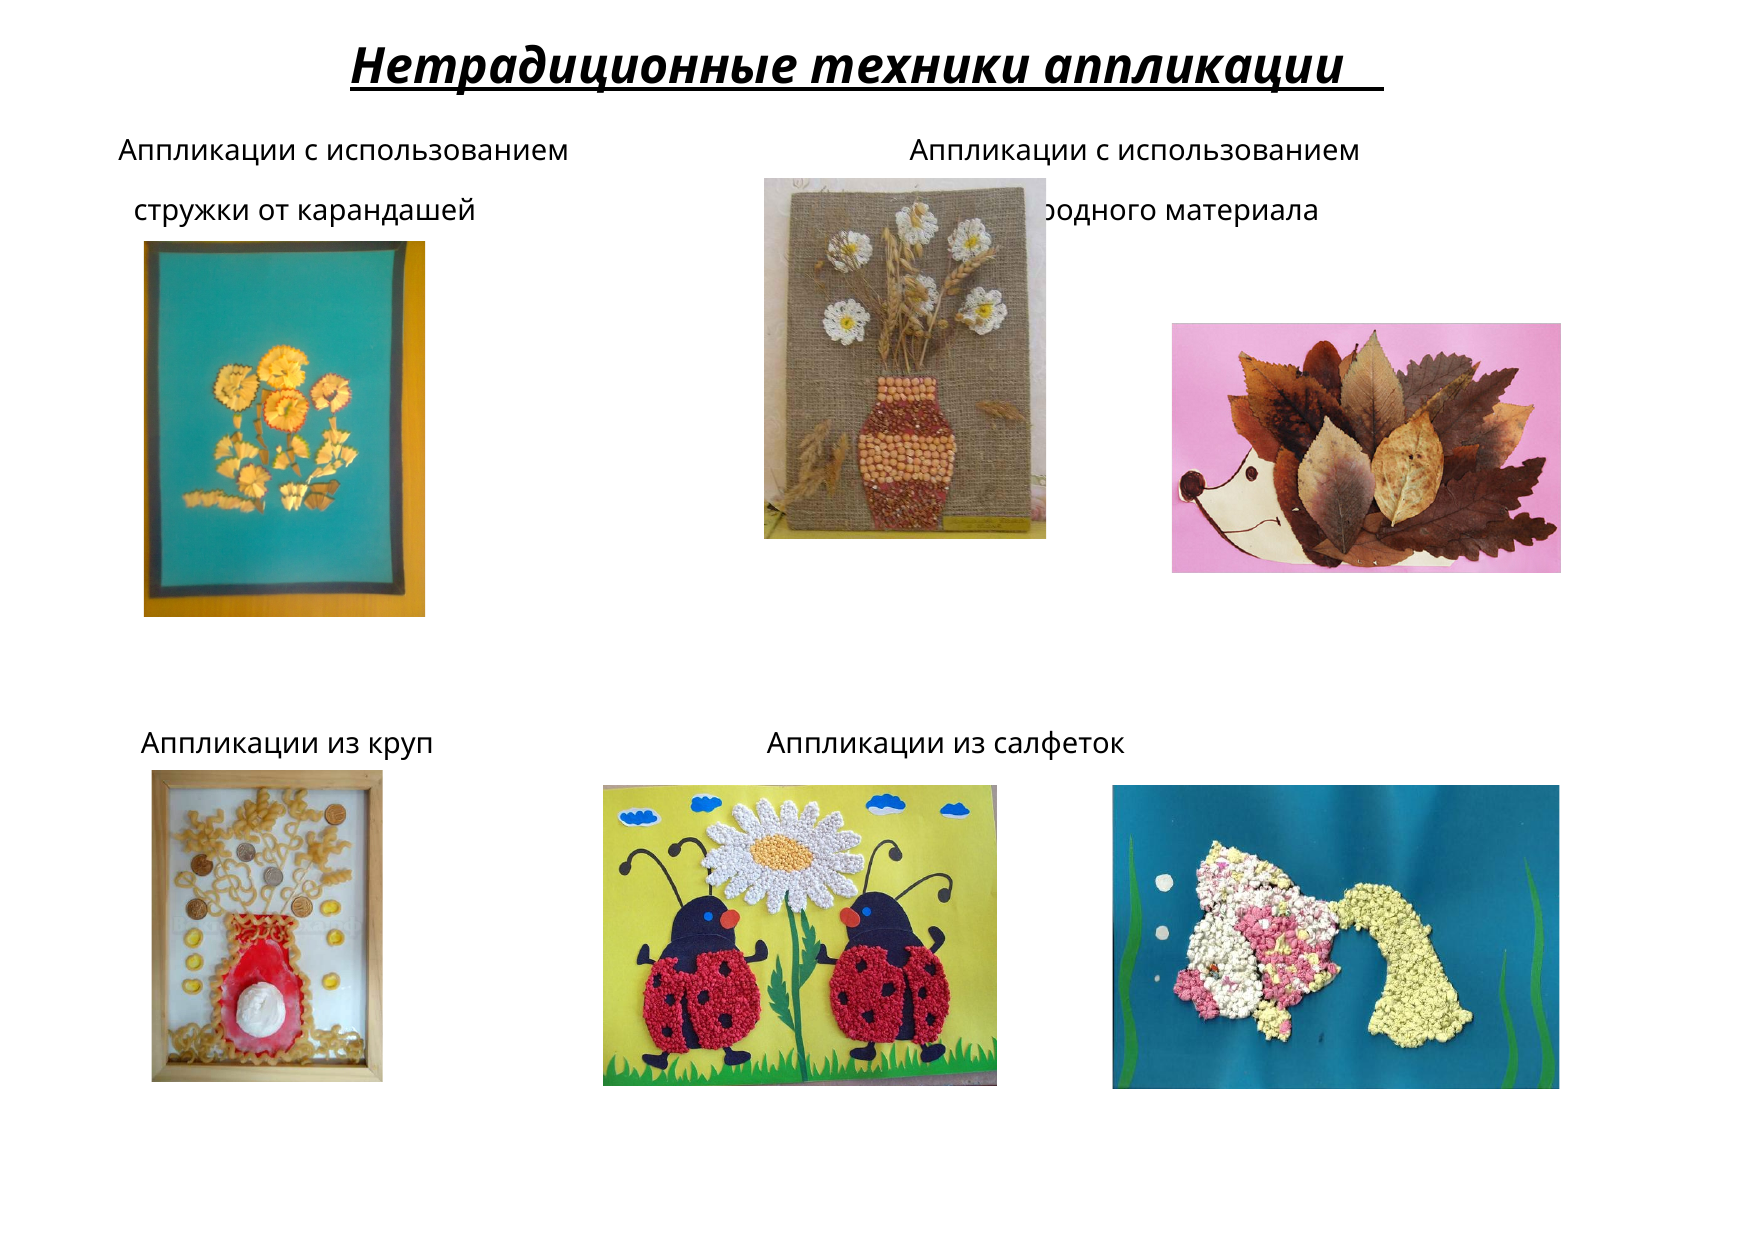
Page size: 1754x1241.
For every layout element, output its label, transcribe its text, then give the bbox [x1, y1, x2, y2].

picture [143, 241, 426, 617]
text стружки от карандашей природного материала [118, 189, 764, 229]
text Аппликации с использованием Аппликации с использованием [118, 129, 1636, 168]
text Аппликации из круп Аппликации из салфеток [118, 722, 1636, 762]
picture [1112, 785, 1560, 1089]
text Нетрадиционные техники аппликации [59, 29, 1636, 98]
picture [603, 785, 997, 1086]
picture [764, 178, 1047, 539]
picture [151, 770, 383, 1082]
text стружки от карандашей природного материала [1047, 189, 1636, 229]
picture [1171, 323, 1561, 573]
